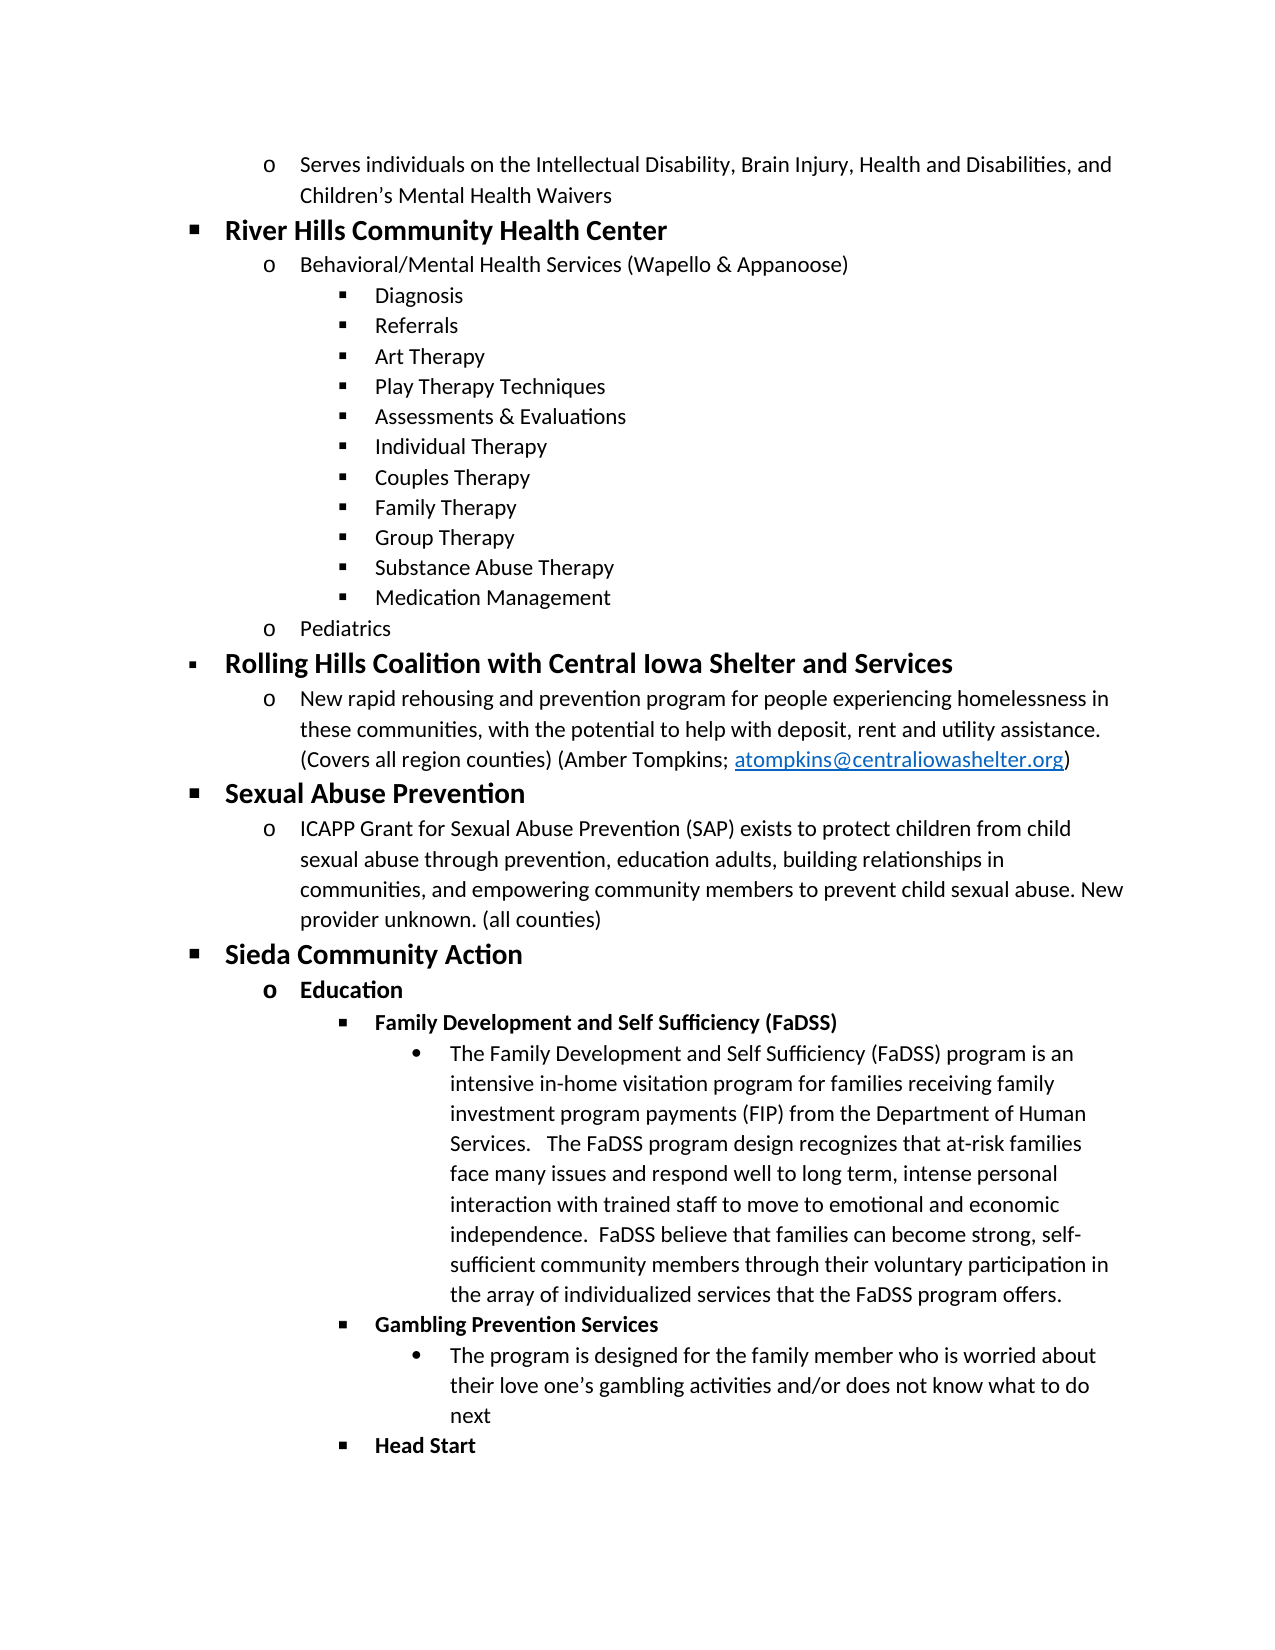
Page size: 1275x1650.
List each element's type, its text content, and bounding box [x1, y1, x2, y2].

list The Family Development and Self Sufficiency (FaDSS) program is an intensive in-home visitation program for families receiving family investment program payments (FIP) from the Department of Human Services. The FaDSS program design recognizes that at-risk families face many issues and respond well to long term, intense personal interaction with trained staff to move to emotional and economic independence. FaDSS believe that families can become strong, self-sufficient community members through their voluntary participation in the array of individualized services that the FaDSS program offers. [412, 1039, 1125, 1308]
list Head Start [337, 1431, 1125, 1459]
list Sexual Abuse Prevention [187, 775, 1125, 811]
list Behavioral/Mental Health Services (Wapello & Appanoose) [262, 250, 1125, 279]
list Medication Management [337, 583, 1125, 612]
list Art Therapy [337, 342, 1125, 370]
list Family Development and Self Sufficiency (FaDSS) [337, 1008, 1125, 1037]
list ICAPP Grant for Sexual Abuse Prevention (SAP) exists to protect children from child sexual abuse through prevention, education adults, building relationships in communities, and empowering community members to prevent child sexual abuse. New provider unknown. (all counties) [262, 814, 1125, 934]
list Play Therapy Techniques [337, 372, 1125, 400]
list Sieda Community Action [187, 936, 1125, 971]
list The program is designed for the family member who is worried about their love one’s gambling activities and/or does not know what to do next [412, 1341, 1125, 1429]
list Referrals [337, 312, 1125, 340]
list Family Therapy [337, 493, 1125, 521]
list Rolling Hills Coalition with Central Iowa Shelter and Services [187, 645, 1125, 681]
list Assessments & Evaluations [337, 402, 1125, 430]
list Substance Abuse Therapy [337, 553, 1125, 581]
list Pediatrics [262, 614, 1125, 643]
list New rapid rehousing and prevention program for people experiencing homelessness in these communities, with the potential to help with deposit, rent and utility assistance. (Covers all region counties) (Amber Tompkins; atompkins@centraliowashelter.org) [262, 684, 1125, 773]
list Education [262, 974, 1125, 1006]
list Group Therapy [337, 523, 1125, 551]
list Serves individuals on the Intellectual Disability, Brain Injury, Health and Disabilities, and Children’s Mental Health Waivers [262, 150, 1125, 209]
list Diagnosis [337, 281, 1125, 309]
list Individual Therapy [337, 432, 1125, 461]
list Gambling Prevention Services [337, 1311, 1125, 1339]
list Couples Therapy [337, 463, 1125, 491]
list River Hills Community Health Center [187, 212, 1125, 247]
